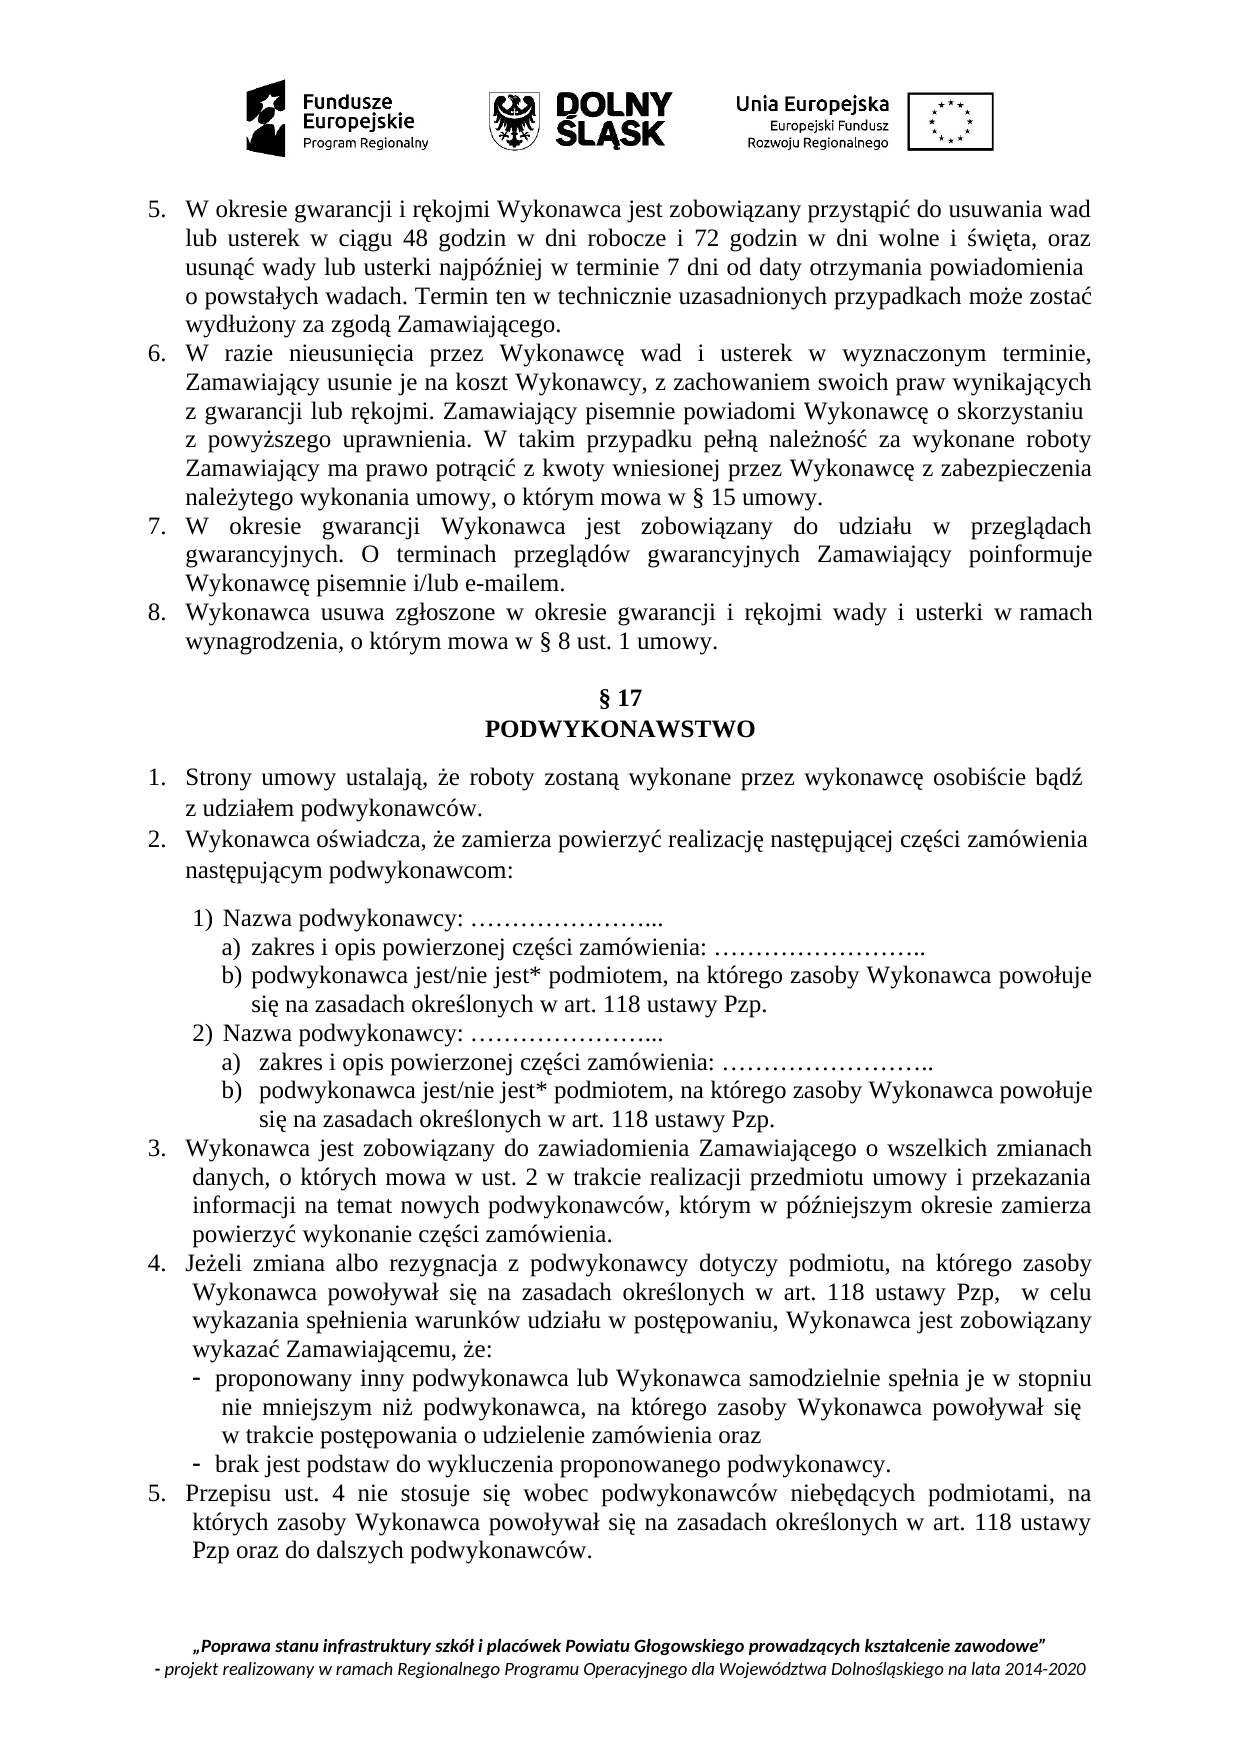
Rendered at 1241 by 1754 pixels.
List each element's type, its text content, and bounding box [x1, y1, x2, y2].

list Nazwa podwykonawcy: …………………... [192, 1018, 1093, 1047]
list brak jest podstaw do wykluczenia proponowanego podwykonawcy. [192, 1449, 1093, 1478]
list podwykonawca jest/nie jest* podmiotem, na którego zasoby Wykonawca powołuje się na zasadach określonych w art. 118 ustawy Pzp. [221, 1075, 1093, 1133]
list Przepisu ust. 4 nie stosuje się wobec podwykonawców niebędących podmiotami, na których zasoby Wykonawca powoływał się na zasadach określonych w art. 118 ustawy Pzp oraz do dalszych podwykonawców. [148, 1478, 1093, 1564]
text § 17 PODWYKONAWSTWO [148, 683, 1093, 743]
list zakres i opis powierzonej części zamówienia: …………………….. [221, 1047, 1093, 1075]
list Wykonawca oświadcza, że zamierza powierzyć realizację następującej części zamówienia następującym podwykonawcom: [148, 824, 1093, 884]
list W okresie gwarancji Wykonawca jest zobowiązany do udziału w przeglądach gwarancyjnych. O terminach przeglądów gwarancyjnych Zamawiający poinformuje Wykonawcę pisemnie i/lub e-mailem. [148, 511, 1093, 597]
list W razie nieusunięcia przez Wykonawcę wad i usterek w wyznaczonym terminie, Zamawiający usunie je na koszt Wykonawcy, z zachowaniem swoich praw wynikających z gwarancji lub rękojmi. Zamawiający pisemnie powiadomi Wykonawcę o skorzystaniu z powyższego uprawnienia. W takim przypadku pełną należność za wykonane roboty Zamawiający ma prawo potrącić z kwoty wniesionej przez Wykonawcę z zabezpieczenia należytego wykonania umowy, o którym mowa w § 15 umowy. [148, 338, 1093, 511]
list podwykonawca jest/nie jest* podmiotem, na którego zasoby Wykonawca powołuje się na zasadach określonych w art. 118 ustawy Pzp. [221, 960, 1093, 1018]
list Strony umowy ustalają, że roboty zostaną wykonane przez wykonawcę osobiście bądź z udziałem podwykonawców. [148, 762, 1093, 822]
list Wykonawca jest zobowiązany do zawiadomienia Zamawiającego o wszelkich zmianach danych, o których mowa w ust. 2 w trakcie realizacji przedmiotu umowy i przekazania informacji na temat nowych podwykonawców, którym w późniejszym okresie zamierza powierzyć wykonanie części zamówienia. [148, 1133, 1093, 1248]
picture [246, 73, 994, 167]
list Nazwa podwykonawcy: …………………... [192, 903, 1093, 932]
list proponowany inny podwykonawca lub Wykonawca samodzielnie spełnia je w stopniu nie mniejszym niż podwykonawca, na którego zasoby Wykonawca powoływał się w trakcie postępowania o udzielenie zamówienia oraz [192, 1363, 1093, 1449]
list Jeżeli zmiana albo rezygnacja z podwykonawcy dotyczy podmiotu, na którego zasoby Wykonawca powoływał się na zasadach określonych w art. 118 ustawy Pzp, w celu wykazania spełnienia warunków udziału w postępowaniu, Wykonawca jest zobowiązany wykazać Zamawiającemu, że: [148, 1248, 1093, 1363]
list zakres i opis powierzonej części zamówienia: …………………….. [221, 932, 1093, 960]
list W okresie gwarancji i rękojmi Wykonawca jest zobowiązany przystąpić do usuwania wad lub usterek w ciągu 48 godzin w dni robocze i 72 godzin w dni wolne i święta, oraz usunąć wady lub usterki najpóźniej w terminie 7 dni od daty otrzymania powiadomienia o powstałych wadach. Termin ten w technicznie uzasadnionych przypadkach może zostać wydłużony za zgodą Zamawiającego. [148, 194, 1093, 338]
list Wykonawca usuwa zgłoszone w okresie gwarancji i rękojmi wady i usterki w ramach wynagrodzenia, o którym mowa w § 8 ust. 1 umowy. [148, 597, 1093, 654]
